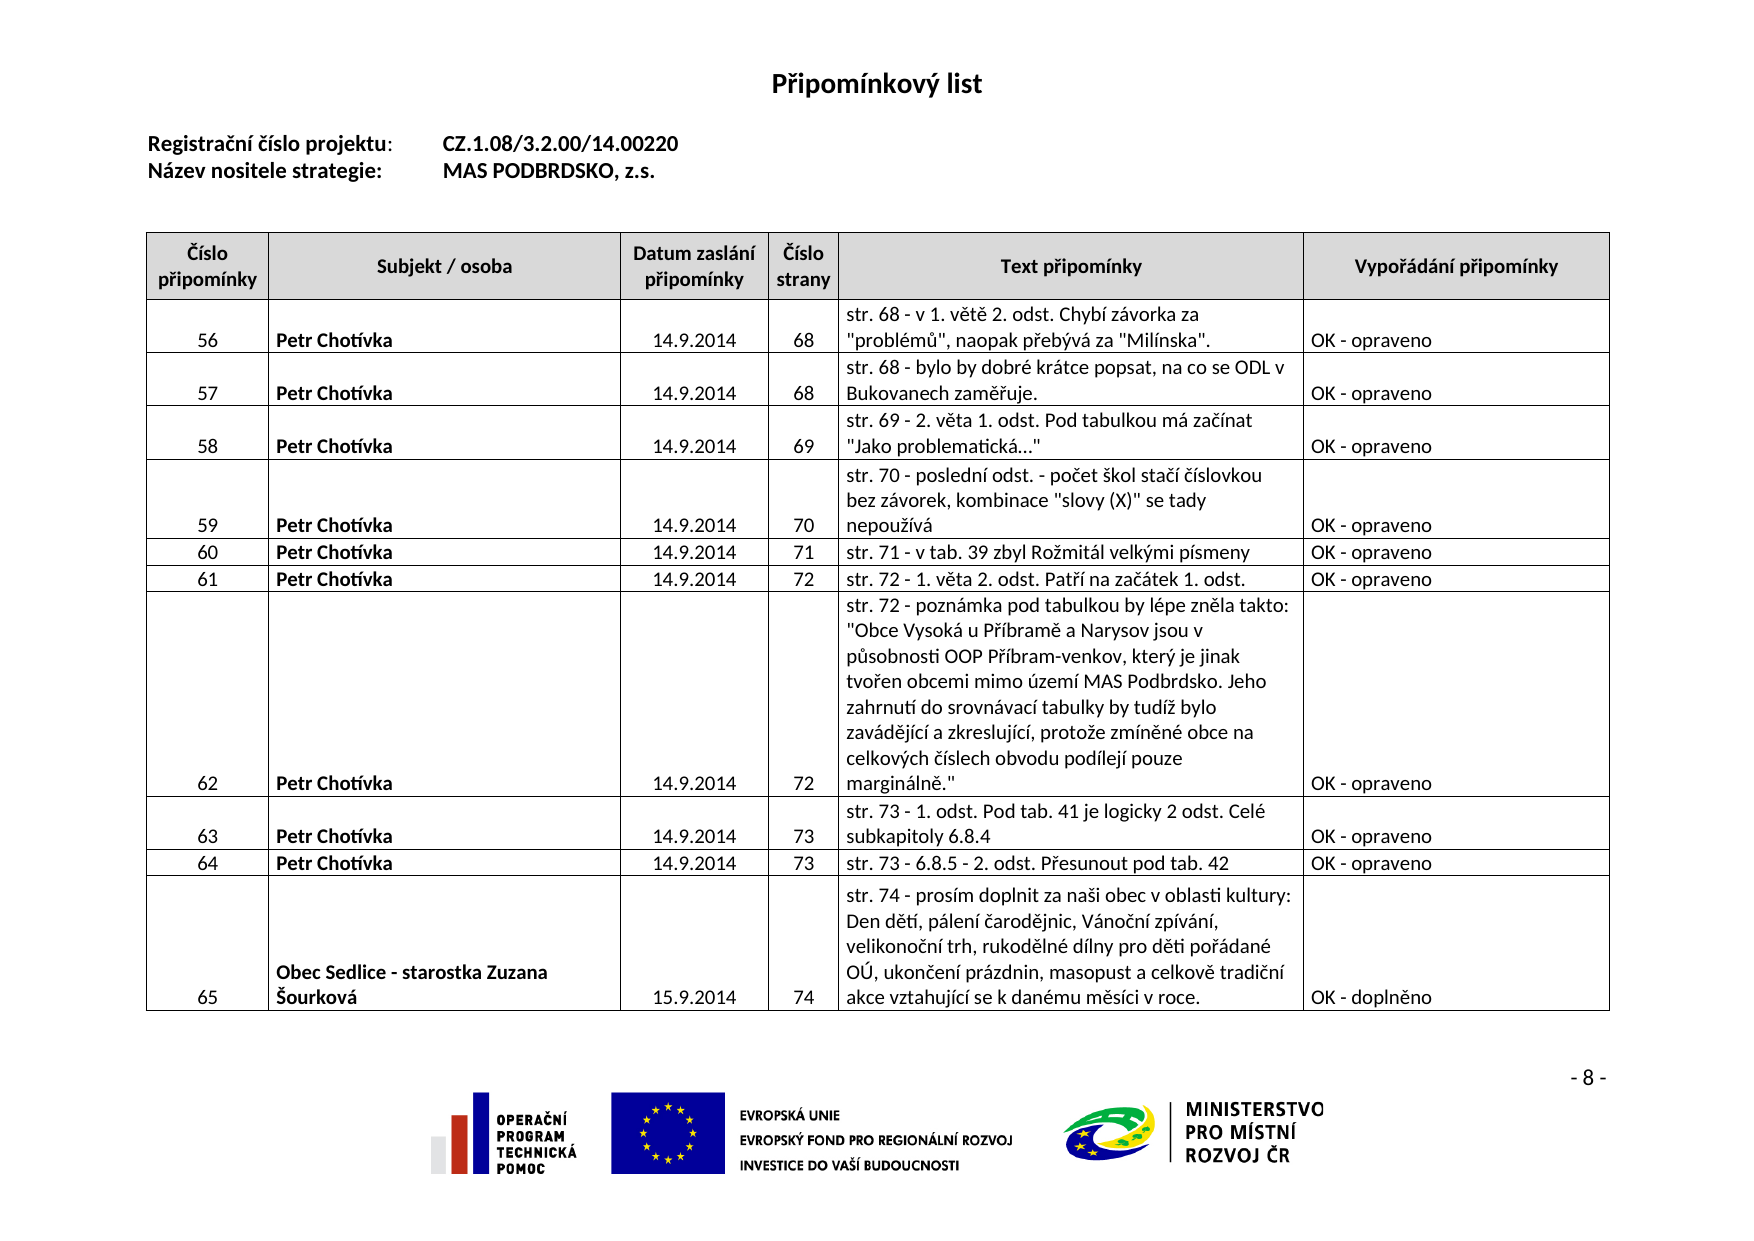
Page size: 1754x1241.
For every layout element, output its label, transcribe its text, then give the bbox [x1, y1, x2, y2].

table_cell OK - doplněno [1304, 876, 1609, 1010]
table_cell str. 68 - bylo by dobré krátce popsat, na co se ODL v Bukovanech zaměřuje. [839, 353, 1303, 405]
table_cell 14.9.2014 [621, 353, 768, 405]
table_cell Petr Chotívka [269, 850, 620, 875]
table_cell 70 [769, 460, 838, 538]
table_cell str. 70 - poslední odst. - počet škol stačí číslovkou bez závorek, kombinace "slovy (X)" se tady nepoužívá [839, 460, 1303, 538]
table_cell OK - opraveno [1304, 406, 1609, 458]
table_cell OK - opraveno [1304, 592, 1609, 796]
table_cell 56 [147, 300, 268, 352]
table_cell Petr Chotívka [269, 566, 620, 591]
table_cell OK - opraveno [1304, 300, 1609, 352]
table_cell str. 73 - 6.8.5 - 2. odst. Přesunout pod tab. 42 [839, 850, 1303, 875]
picture [431, 1090, 1324, 1176]
table_cell OK - opraveno [1304, 539, 1609, 565]
table_header Číslo strany [769, 233, 838, 299]
table_cell 68 [769, 353, 838, 405]
table_cell Petr Chotívka [269, 539, 620, 565]
table_cell 14.9.2014 [621, 539, 768, 565]
table_cell 64 [147, 850, 268, 875]
table_cell 14.9.2014 [621, 592, 768, 796]
table_cell Obec Sedlice - starostka Zuzana Šourková [269, 876, 620, 1010]
table_cell str. 74 - prosím doplnit za naši obec v oblasti kultury: Den dětí, pálení čarodějnic, Vánoční zpívání, velikonoční trh, rukodělné dílny pro děti pořádané OÚ, ukončení prázdnin, masopust a celkově tradiční akce vztahující se k danému měsíci v roce. [839, 876, 1303, 1010]
table_cell 72 [769, 592, 838, 796]
table_cell 63 [147, 797, 268, 849]
table_cell Petr Chotívka [269, 797, 620, 849]
table_cell 73 [769, 797, 838, 849]
table_header Text připomínky [839, 233, 1303, 299]
table_cell 60 [147, 539, 268, 565]
table_cell str. 72 - poznámka pod tabulkou by lépe zněla takto: "Obce Vysoká u Příbramě a Narysov jsou v působnosti OOP Příbram-venkov, který je jinak tvořen obcemi mimo území MAS Podbrdsko. Jeho zahrnutí do srovnávací tabulky by tudíž bylo zavádějící a zkreslující, protože zmíněné obce na celkových číslech obvodu podílejí pouze marginálně." [839, 592, 1303, 796]
table_cell OK - opraveno [1304, 797, 1609, 849]
table_cell 68 [769, 300, 838, 352]
table_header Datum zaslání připomínky [621, 233, 768, 299]
table_cell 61 [147, 566, 268, 591]
table_cell Petr Chotívka [269, 406, 620, 458]
table_cell 59 [147, 460, 268, 538]
table_cell str. 69 - 2. věta 1. odst. Pod tabulkou má začínat "Jako problematická…" [839, 406, 1303, 458]
table_cell Petr Chotívka [269, 592, 620, 796]
table_cell 15.9.2014 [621, 876, 768, 1010]
table_cell 14.9.2014 [621, 566, 768, 591]
table_cell 74 [769, 876, 838, 1010]
table_cell Petr Chotívka [269, 460, 620, 538]
table_cell OK - opraveno [1304, 850, 1609, 875]
table_cell str. 72 - 1. věta 2. odst. Patří na začátek 1. odst. [839, 566, 1303, 591]
table_cell OK - opraveno [1304, 353, 1609, 405]
table_cell Petr Chotívka [269, 300, 620, 352]
table_cell 14.9.2014 [621, 300, 768, 352]
table_cell 14.9.2014 [621, 797, 768, 849]
table_cell 72 [769, 566, 838, 591]
table_header Vypořádání připomínky [1304, 233, 1609, 299]
table_header Subjekt / osoba [269, 233, 620, 299]
table_cell str. 71 - v tab. 39 zbyl Rožmitál velkými písmeny [839, 539, 1303, 565]
table_cell 69 [769, 406, 838, 458]
table_cell Petr Chotívka [269, 353, 620, 405]
table_cell OK - opraveno [1304, 566, 1609, 591]
table_cell 62 [147, 592, 268, 796]
table_header Číslo připomínky [147, 233, 268, 299]
table_cell str. 73 - 1. odst. Pod tab. 41 je logicky 2 odst. Celé subkapitoly 6.8.4 [839, 797, 1303, 849]
table_cell 14.9.2014 [621, 460, 768, 538]
table_cell 65 [147, 876, 268, 1010]
table_cell 14.9.2014 [621, 406, 768, 458]
table_cell OK - opraveno [1304, 460, 1609, 538]
table_cell 71 [769, 539, 838, 565]
table_cell 57 [147, 353, 268, 405]
table_cell 58 [147, 406, 268, 458]
table_cell str. 68 - v 1. větě 2. odst. Chybí závorka za "problémů", naopak přebývá za "Milínska". [839, 300, 1303, 352]
table_cell 73 [769, 850, 838, 875]
table_cell 14.9.2014 [621, 850, 768, 875]
